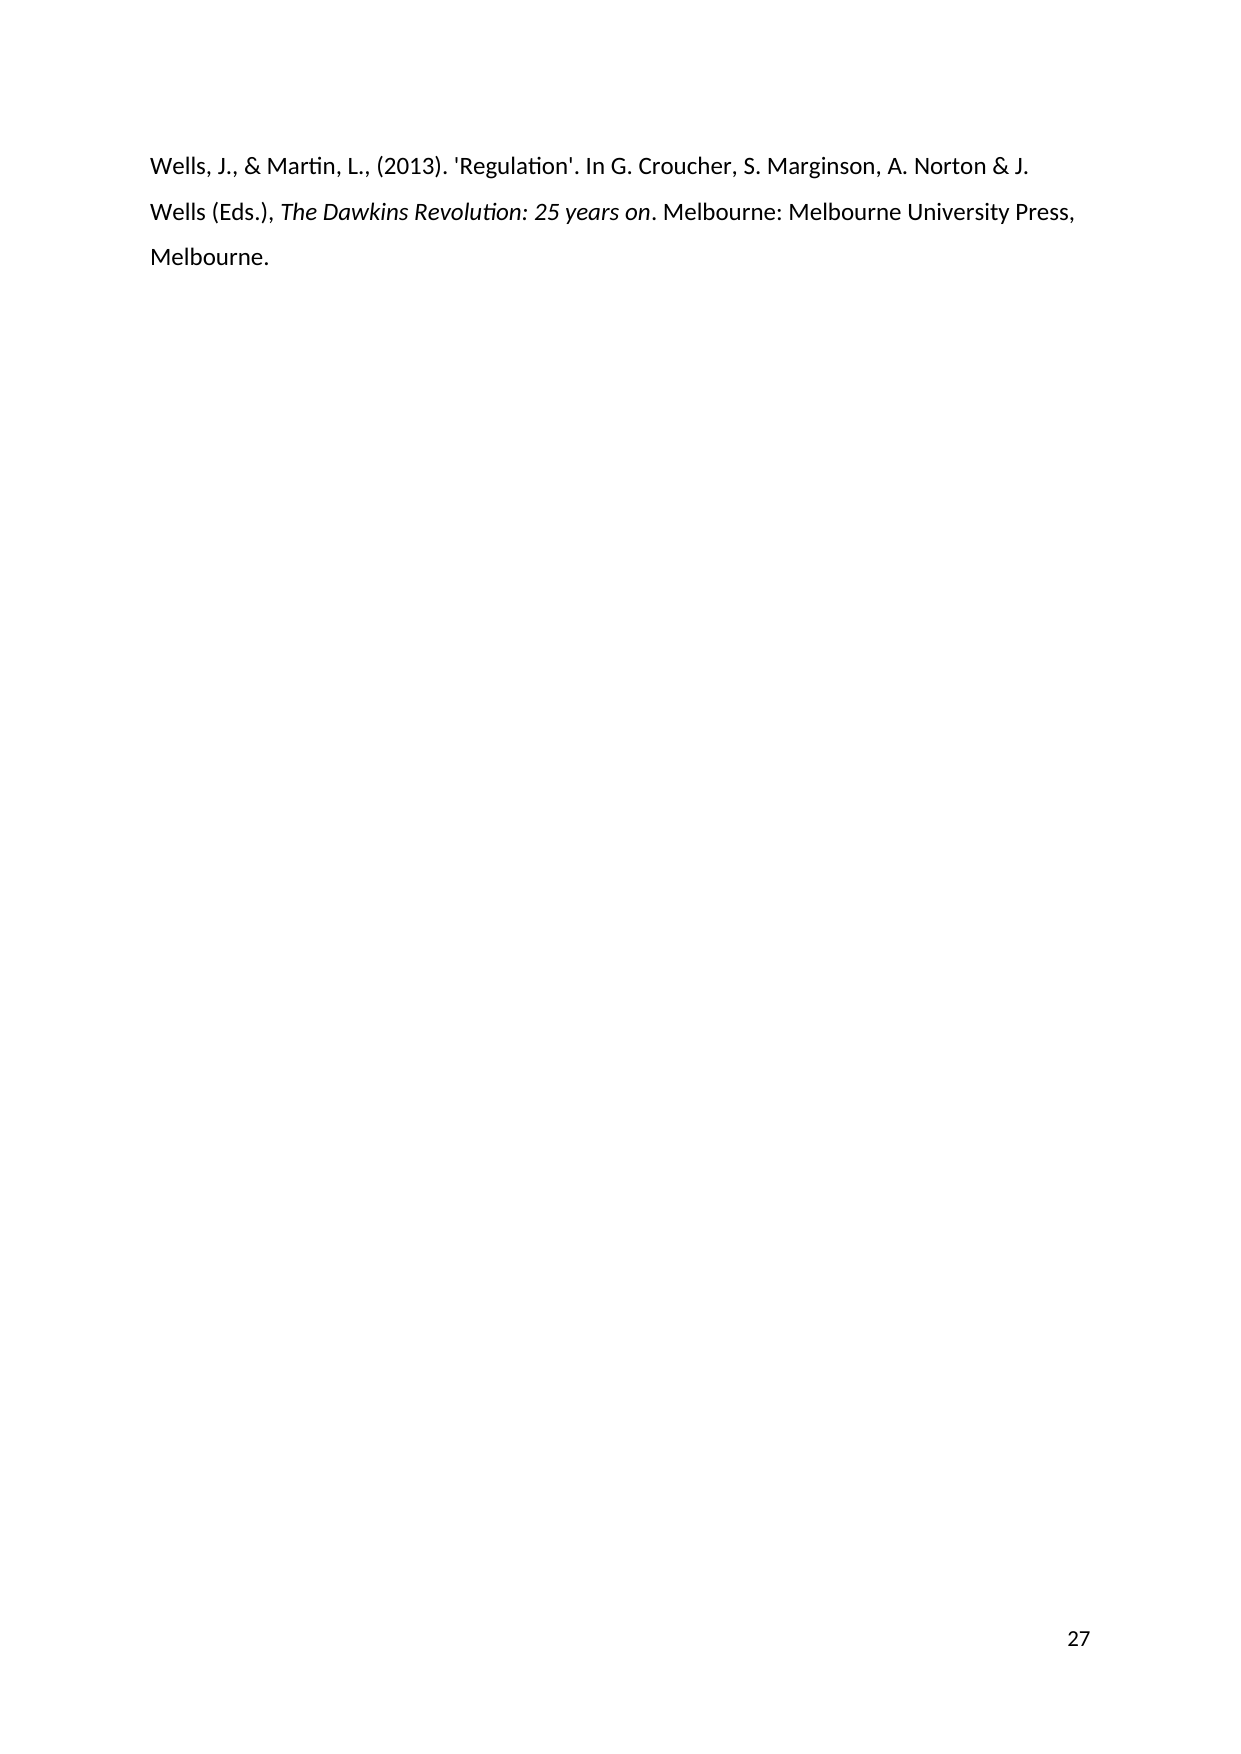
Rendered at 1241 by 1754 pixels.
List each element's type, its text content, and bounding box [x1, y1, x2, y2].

text Wells, J., & Martin, L., (2013). 'Regulation'. In G. Croucher, S. Marginson, A. Norton & J. Wells (Eds.), The Dawkins Revolution: 25 years on. Melbourne: Melbourne University Press, Melbourne. [150, 150, 1090, 272]
